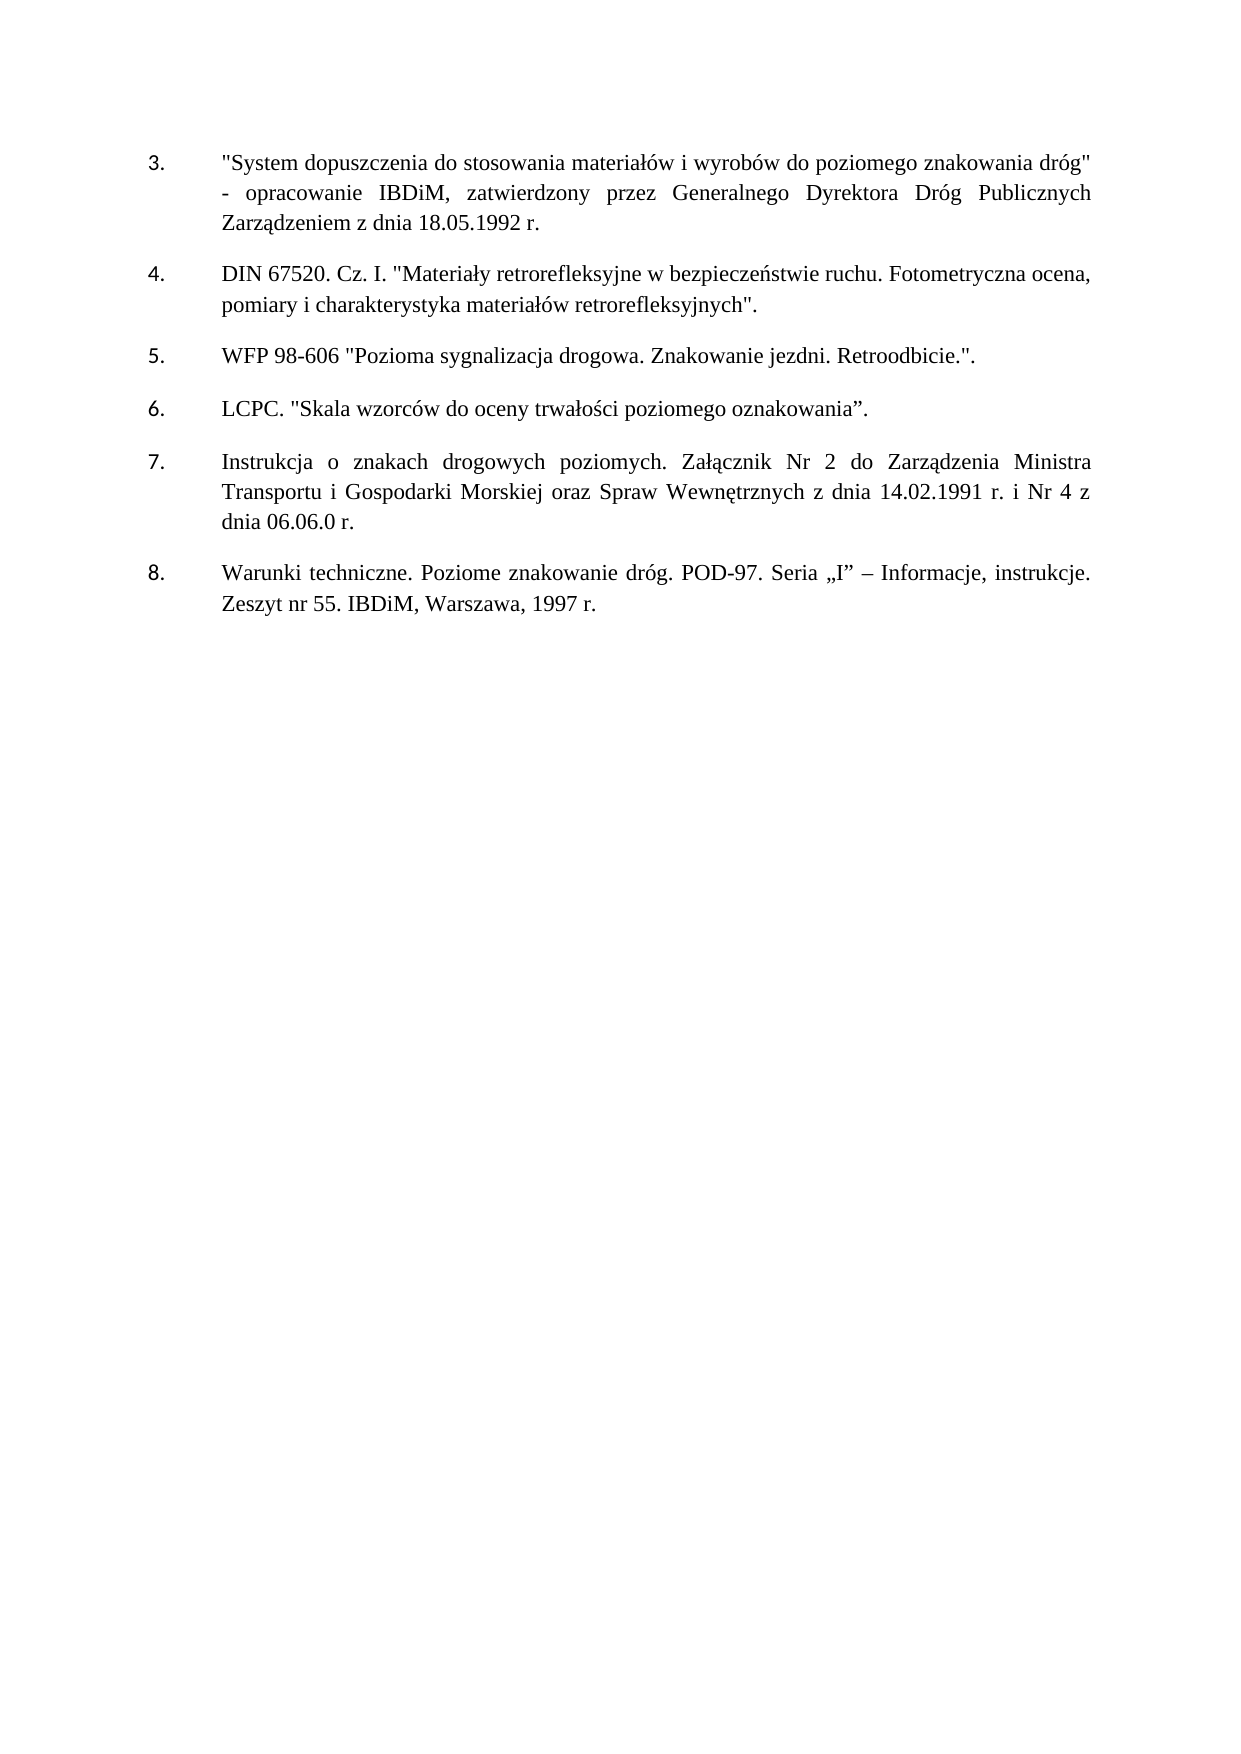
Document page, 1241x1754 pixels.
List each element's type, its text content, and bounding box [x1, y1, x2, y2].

list LCPC. "Skala wzorców do oceny trwałości poziomego oznakowania”. [148, 394, 1092, 422]
list WFP 98-606 "Pozioma sygnalizacja drogowa. Znakowanie jezdni. Retroodbicie.". [148, 342, 1092, 369]
list Instrukcja o znakach drogowych poziomych. Załącznik Nr 2 do Zarządzenia Ministra Transportu i Gospodarki Morskiej oraz Spraw Wewnętrznych z dnia 14.02.1991 r. i Nr 4 z dnia 06.06.0 r. [148, 447, 1092, 534]
list DIN 67520. Cz. I. "Materiały retrorefleksyjne w bezpieczeństwie ruchu. Fotometryczna ocena, pomiary i charakterystyka materiałów retrorefleksyjnych". [148, 259, 1092, 317]
list "System dopuszczenia do stosowania materiałów i wyrobów do poziomego znakowania dróg" - opracowanie IBDiM, zatwierdzony przez Generalnego Dyrektora Dróg Publicznych Zarządzeniem z dnia 18.05.1992 r. [148, 148, 1092, 235]
list Warunki techniczne. Poziome znakowanie dróg. POD-97. Seria „I” – Informacje, instrukcje. Zeszyt nr 55. IBDiM, Warszawa, 1997 r. [148, 558, 1092, 616]
